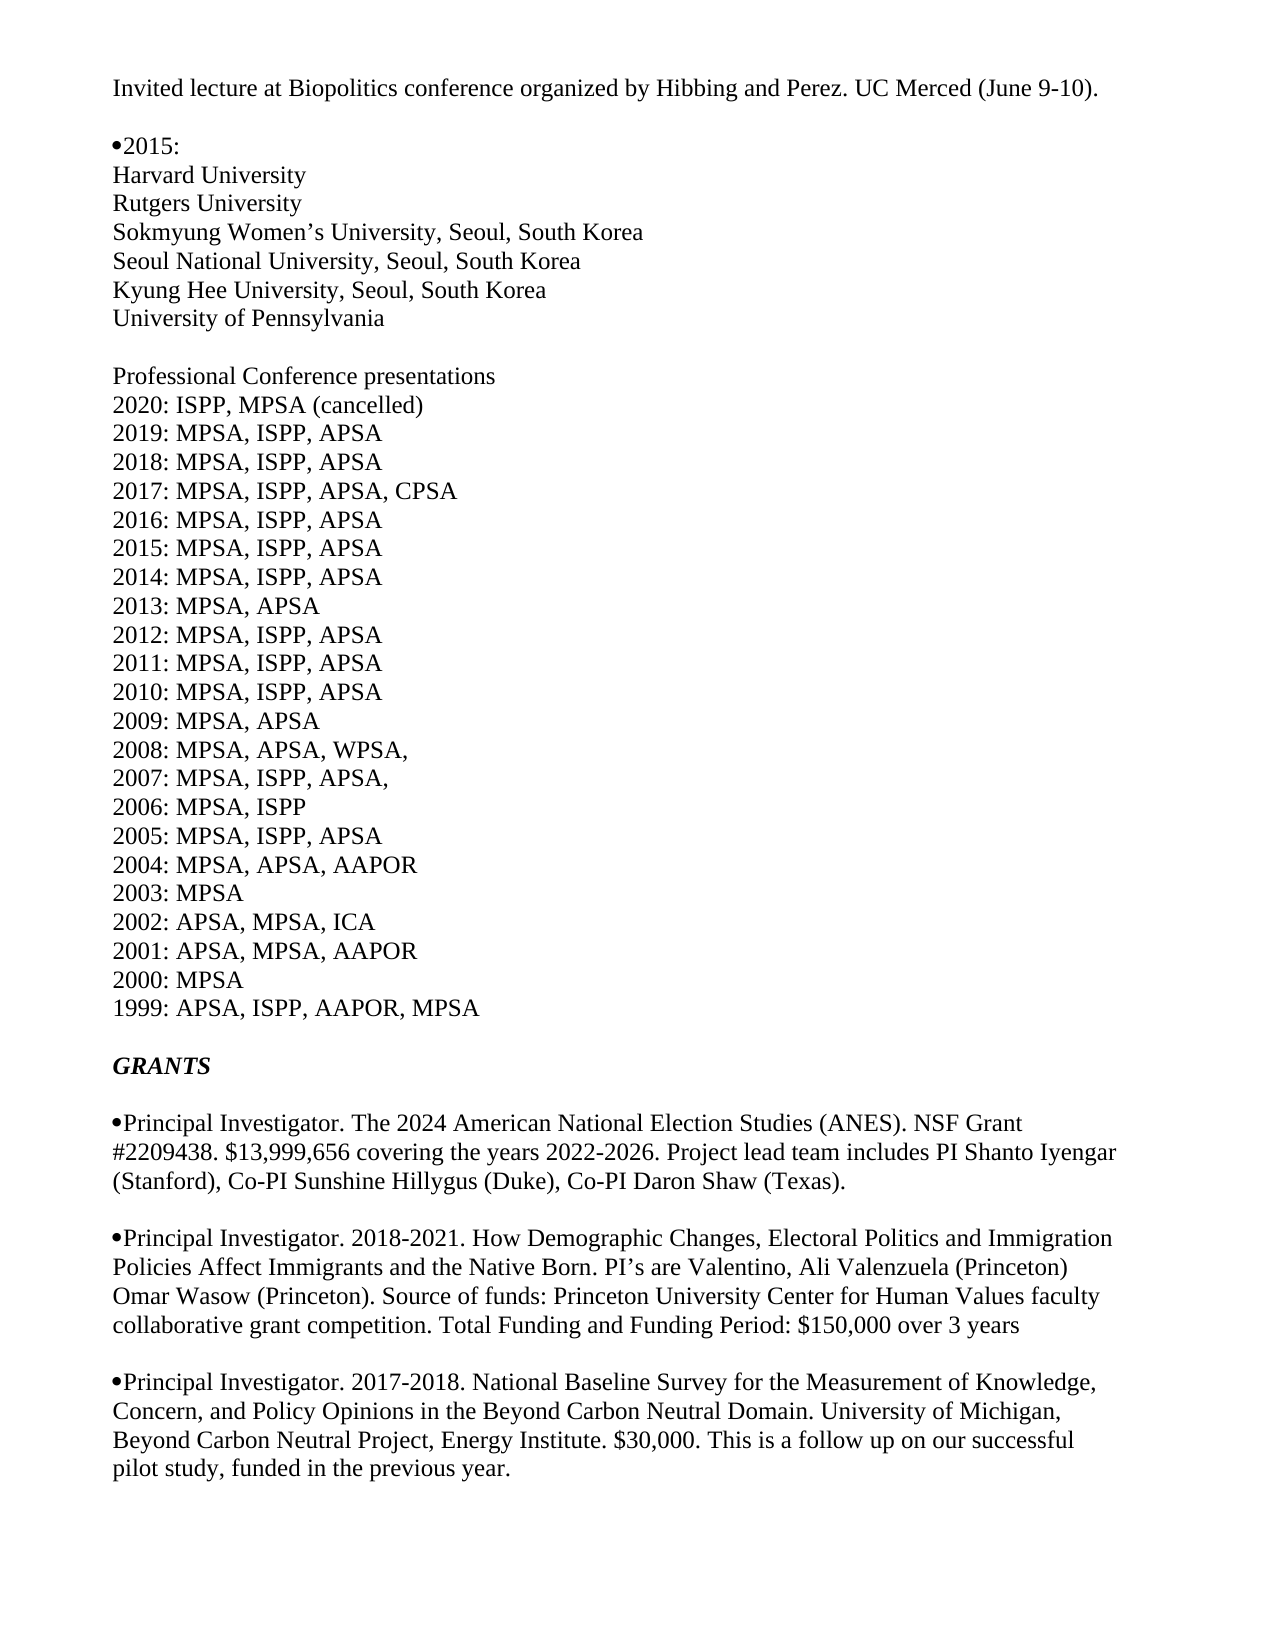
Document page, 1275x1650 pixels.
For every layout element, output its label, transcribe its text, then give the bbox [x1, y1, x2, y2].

text University of Pennsylvania [112, 303, 1125, 332]
text 2004: MPSA, APSA, AAPOR [112, 850, 1125, 878]
text 2003: MPSA [112, 878, 1125, 907]
text 2001: APSA, MPSA, AAPOR [112, 936, 1125, 965]
text Harvard University [112, 160, 1125, 188]
text 2011: MPSA, ISPP, APSA [112, 648, 1125, 677]
text Principal Investigator. The 2024 American National Election Studies (ANES). NSF Grant #2209438. $13,999,656 covering the years 2022-2026. Project lead team includes PI Shanto Iyengar (Stanford), Co-PI Sunshine Hillygus (Duke), Co-PI Daron Shaw (Texas). [112, 1108, 1125, 1195]
text Professional Conference presentations [112, 361, 1125, 390]
text 2010: MPSA, ISPP, APSA [112, 677, 1125, 706]
text 2020: ISPP, MPSA (cancelled) [112, 390, 1125, 418]
text 2002: APSA, MPSA, ICA [112, 907, 1125, 936]
text 2017: MPSA, ISPP, APSA, CPSA [112, 476, 1125, 505]
text 2012: MPSA, ISPP, APSA [112, 620, 1125, 648]
text 2015: MPSA, ISPP, APSA [112, 533, 1125, 562]
text Seoul National University, Seoul, South Korea [112, 246, 1125, 275]
text Kyung Hee University, Seoul, South Korea [112, 275, 1125, 303]
text 2007: MPSA, ISPP, APSA, [112, 763, 1125, 792]
text Sokmyung Women’s University, Seoul, South Korea [112, 217, 1125, 246]
text 2016: MPSA, ISPP, APSA [112, 505, 1125, 533]
text 2005: MPSA, ISPP, APSA [112, 821, 1125, 850]
text 2015: [112, 131, 1125, 160]
text 2018: MPSA, ISPP, APSA [112, 447, 1125, 476]
text 2006: MPSA, ISPP [112, 792, 1125, 821]
text 2000: MPSA [112, 965, 1125, 993]
text 2009: MPSA, APSA [112, 706, 1125, 735]
text Principal Investigator. 2017-2018. National Baseline Survey for the Measurement of Knowledge, Concern, and Policy Opinions in the Beyond Carbon Neutral Domain. University of Michigan, Beyond Carbon Neutral Project, Energy Institute. $30,000. This is a follow up on our successful pilot study, funded in the previous year. [112, 1367, 1125, 1482]
text Rutgers University [112, 188, 1125, 217]
text 2014: MPSA, ISPP, APSA [112, 562, 1125, 591]
text 2008: MPSA, APSA, WPSA, [112, 735, 1125, 763]
text Principal Investigator. 2018-2021. How Demographic Changes, Electoral Politics and Immigration Policies Affect Immigrants and the Native Born. PI’s are Valentino, Ali Valenzuela (Princeton) Omar Wasow (Princeton). Source of funds: Princeton University Center for Human Values faculty collaborative grant competition. Total Funding and Funding Period: $150,000 over 3 years [112, 1223, 1125, 1338]
text 1999: APSA, ISPP, AAPOR, MPSA [112, 993, 1125, 1022]
text 2013: MPSA, APSA [112, 591, 1125, 620]
text 2019: MPSA, ISPP, APSA [112, 418, 1125, 447]
text Invited lecture at Biopolitics conference organized by Hibbing and Perez. UC Merced (June 9-10). [112, 73, 1125, 102]
text GRANTS [112, 1051, 1125, 1080]
